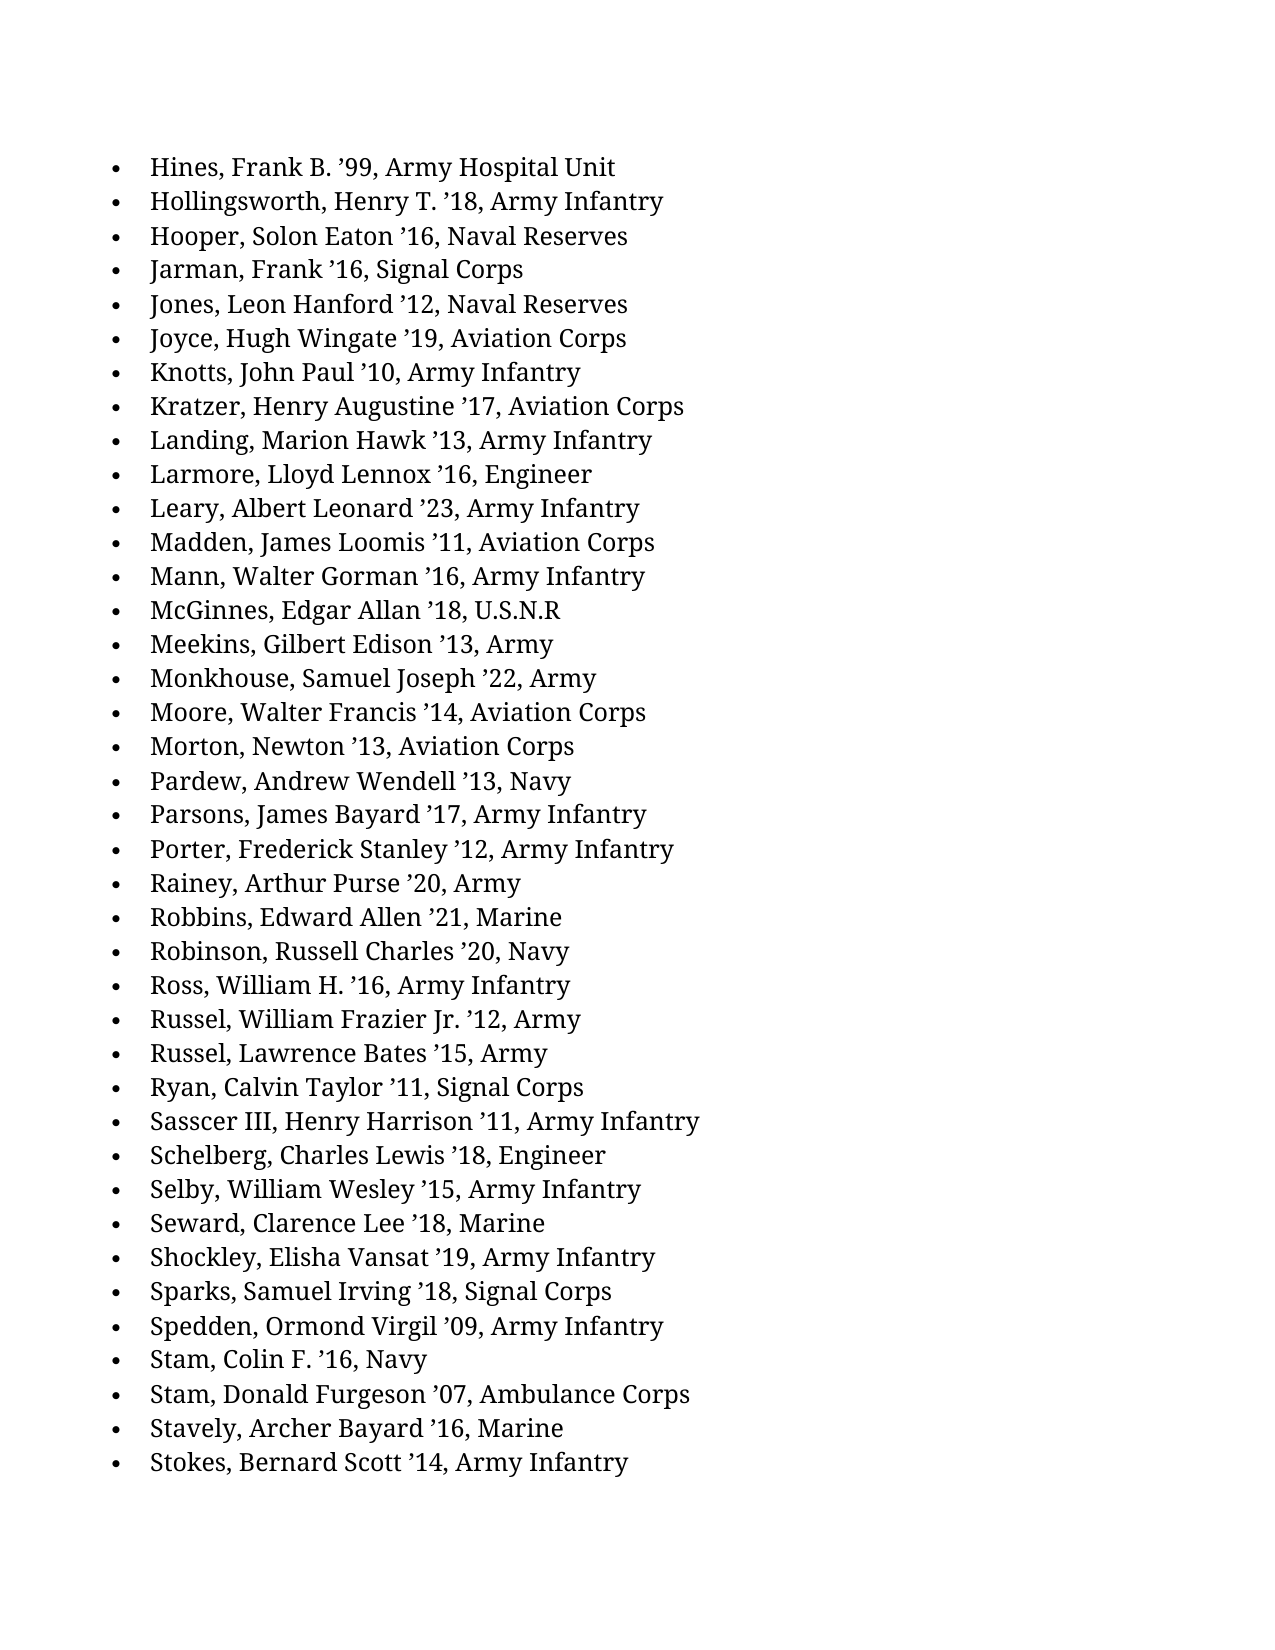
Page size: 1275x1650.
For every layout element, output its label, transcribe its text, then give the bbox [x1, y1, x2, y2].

list Sasscer III, Henry Harrison ’11, Army Infantry [112, 1104, 1125, 1138]
list Selby, William Wesley ’15, Army Infantry [112, 1172, 1125, 1206]
list Larmore, Lloyd Lennox ’16, Engineer [112, 457, 1125, 491]
list Landing, Marion Hawk ’13, Army Infantry [112, 422, 1125, 457]
list Russel, William Frazier Jr. ’12, Army [112, 1002, 1125, 1036]
list McGinnes, Edgar Allan ’18, U.S.N.R [112, 593, 1125, 627]
list Spedden, Ormond Virgil ’09, Army Infantry [112, 1308, 1125, 1342]
list Hollingsworth, Henry T. ’18, Army Infantry [112, 184, 1125, 218]
list Stavely, Archer Bayard ’16, Marine [112, 1410, 1125, 1444]
list Robinson, Russell Charles ’20, Navy [112, 933, 1125, 967]
list Jarman, Frank ’16, Signal Corps [112, 252, 1125, 286]
list Meekins, Gilbert Edison ’13, Army [112, 627, 1125, 661]
list Robbins, Edward Allen ’21, Marine [112, 899, 1125, 933]
list Joyce, Hugh Wingate ’19, Aviation Corps [112, 320, 1125, 354]
list Morton, Newton ’13, Aviation Corps [112, 729, 1125, 763]
list Kratzer, Henry Augustine ’17, Aviation Corps [112, 388, 1125, 422]
list Seward, Clarence Lee ’18, Marine [112, 1206, 1125, 1240]
list Shockley, Elisha Vansat ’19, Army Infantry [112, 1240, 1125, 1274]
list Sparks, Samuel Irving ’18, Signal Corps [112, 1274, 1125, 1308]
list Rainey, Arthur Purse ’20, Army [112, 865, 1125, 899]
list Madden, James Loomis ’11, Aviation Corps [112, 525, 1125, 559]
list Pardew, Andrew Wendell ’13, Navy [112, 763, 1125, 797]
list Hines, Frank B. ’99, Army Hospital Unit [112, 150, 1125, 184]
list Jones, Leon Hanford ’12, Naval Reserves [112, 286, 1125, 320]
list Stokes, Bernard Scott ’14, Army Infantry [112, 1444, 1125, 1478]
list Stam, Colin F. ’16, Navy [112, 1342, 1125, 1376]
list Moore, Walter Francis ’14, Aviation Corps [112, 695, 1125, 729]
list Stam, Donald Furgeson ’07, Ambulance Corps [112, 1376, 1125, 1410]
list Schelberg, Charles Lewis ’18, Engineer [112, 1138, 1125, 1172]
list Hooper, Solon Eaton ’16, Naval Reserves [112, 218, 1125, 252]
list Leary, Albert Leonard ’23, Army Infantry [112, 491, 1125, 525]
list Ryan, Calvin Taylor ’11, Signal Corps [112, 1070, 1125, 1104]
list Ross, William H. ’16, Army Infantry [112, 967, 1125, 1002]
list Monkhouse, Samuel Joseph ’22, Army [112, 661, 1125, 695]
list Mann, Walter Gorman ’16, Army Infantry [112, 559, 1125, 593]
list Porter, Frederick Stanley ’12, Army Infantry [112, 831, 1125, 865]
list Parsons, James Bayard ’17, Army Infantry [112, 797, 1125, 831]
list Russel, Lawrence Bates ’15, Army [112, 1036, 1125, 1070]
list Knotts, John Paul ’10, Army Infantry [112, 354, 1125, 388]
